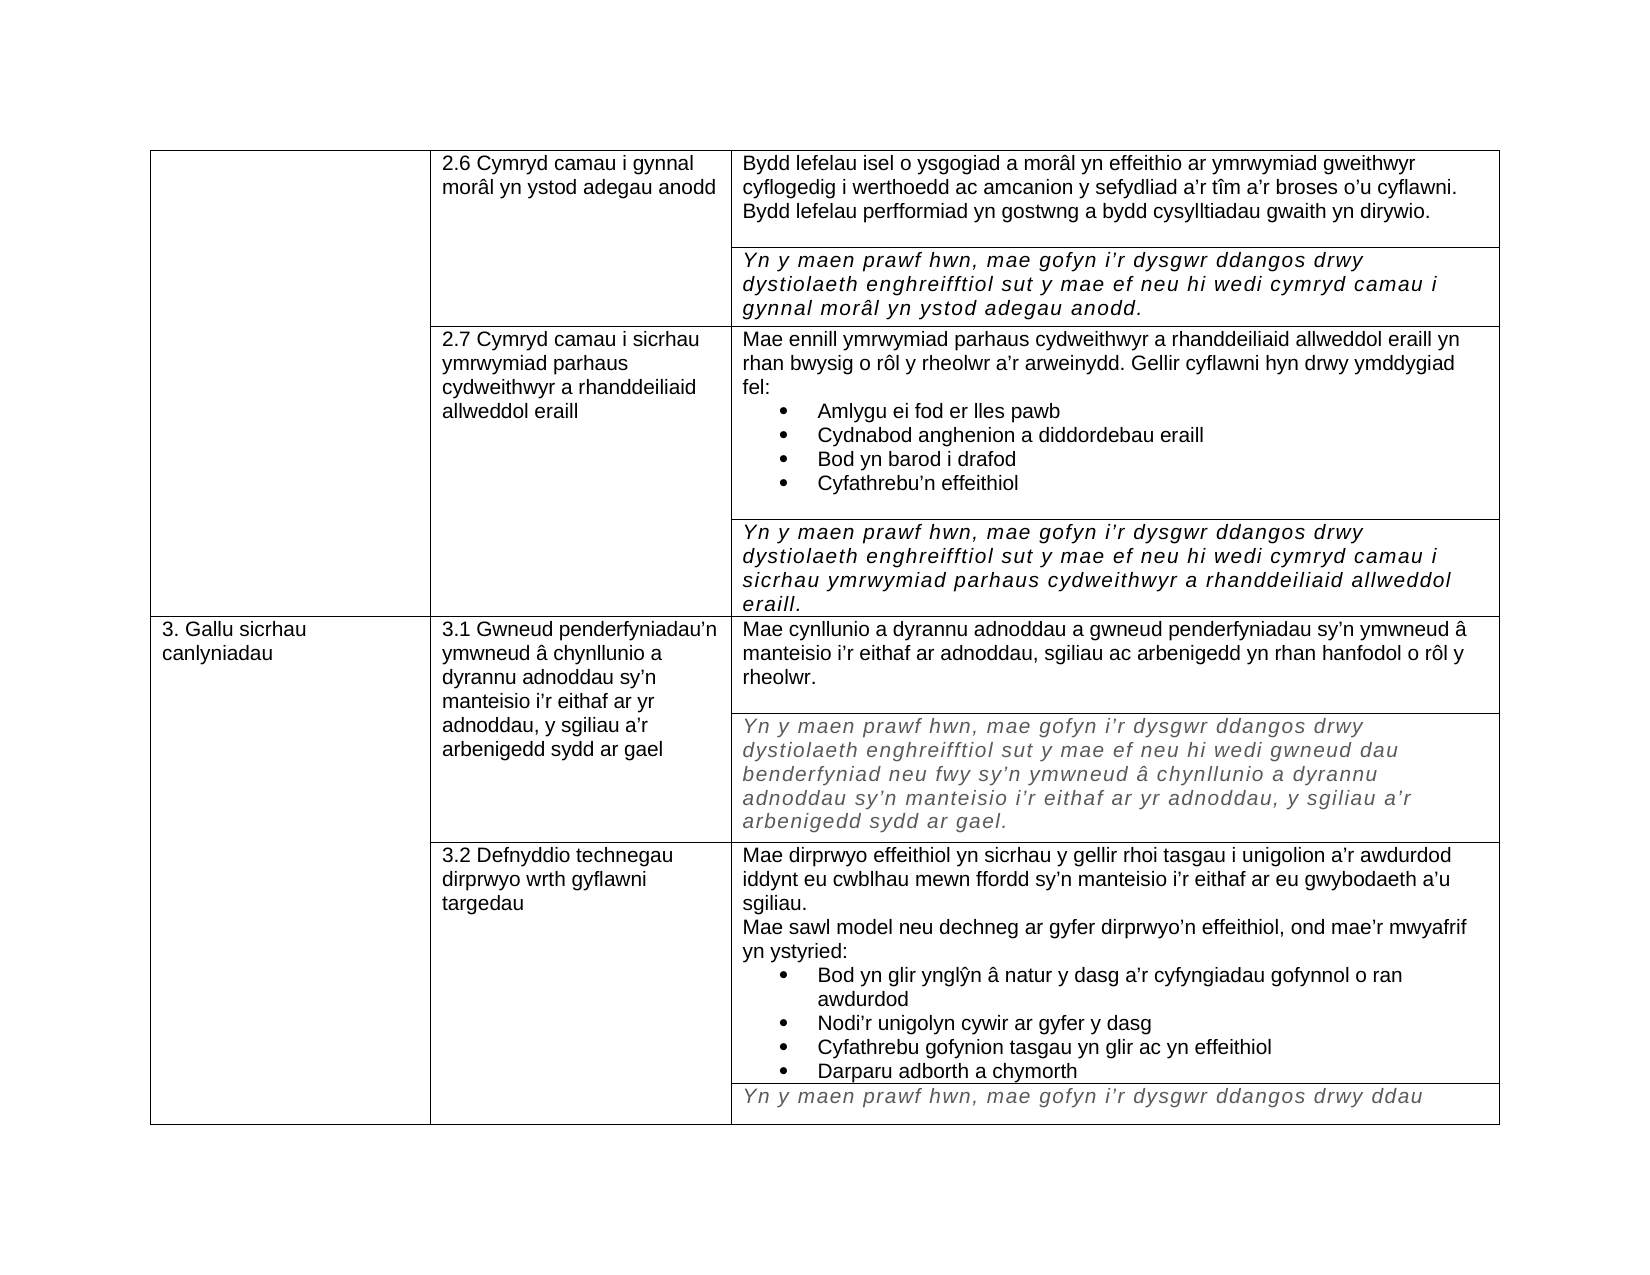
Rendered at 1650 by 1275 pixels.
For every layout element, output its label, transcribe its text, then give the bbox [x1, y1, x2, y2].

table_cell Bydd lefelau isel o ysgogiad a morâl yn effeithio ar ymrwymiad gweithwyr cyflogedig i werthoedd ac amcanion y sefydliad a’r tîm a’r broses o’u cyflawni. Bydd lefelau perfformiad yn gostwng a bydd cysylltiadau gwaith yn dirywio. [732, 151, 1499, 247]
table_cell Mae cynllunio a dyrannu adnoddau a gwneud penderfyniadau sy’n ymwneud â manteisio i’r eithaf ar adnoddau, sgiliau ac arbenigedd yn rhan hanfodol o rôl y rheolwr. [732, 617, 1499, 712]
table_cell Yn y maen prawf hwn, mae gofyn i’r dysgwr ddangos drwy dystiolaeth enghreifftiol sut y mae ef neu hi wedi cymryd camau i gynnal morâl yn ystod adegau anodd. [732, 248, 1499, 326]
table_cell 3. Gallu sicrhau canlyniadau [151, 617, 430, 1124]
table_cell 2.7 Cymryd camau i sicrhau ymrwymiad parhaus cydweithwyr a rhanddeiliaid allweddol eraill [431, 327, 731, 616]
table_cell Yn y maen prawf hwn, mae gofyn i’r dysgwr ddangos drwy dystiolaeth enghreifftiol sut y mae ef neu hi wedi gwneud dau benderfyniad neu fwy sy’n ymwneud â chynllunio a dyrannu adnoddau sy’n manteisio i’r eithaf ar yr adnoddau, y sgiliau a’r arbenigedd sydd ar gael. [732, 714, 1499, 842]
table_cell Yn y maen prawf hwn, mae gofyn i’r dysgwr ddangos drwy dystiolaeth enghreifftiol sut y mae ef neu hi wedi cymryd camau i sicrhau ymrwymiad parhaus cydweithwyr a rhanddeiliaid allweddol eraill. [732, 520, 1499, 616]
table_cell 2.6 Cymryd camau i gynnal morâl yn ystod adegau anodd [431, 151, 731, 326]
table_cell 3.2 Defnyddio technegau dirprwyo wrth gyflawni targedau [431, 843, 731, 1124]
table_cell Mae ennill ymrwymiad parhaus cydweithwyr a rhanddeiliaid allweddol eraill yn rhan bwysig o rôl y rheolwr a’r arweinydd. Gellir cyflawni hyn drwy ymddygiad fel: Amlygu ei fod er lles pawb Cydnabod anghenion a diddordebau eraill Bod yn barod i drafod Cyfathrebu’n effeithiol [732, 327, 1499, 519]
table_cell 3.1 Gwneud penderfyniadau’n ymwneud â chynllunio a dyrannu adnoddau sy’n manteisio i’r eithaf ar yr adnoddau, y sgiliau a’r arbenigedd sydd ar gael [431, 617, 731, 842]
table_cell Mae dirprwyo effeithiol yn sicrhau y gellir rhoi tasgau i unigolion a’r awdurdod iddynt eu cwblhau mewn ffordd sy’n manteisio i’r eithaf ar eu gwybodaeth a’u sgiliau. Mae sawl model neu dechneg ar gyfer dirprwyo’n effeithiol, ond mae’r mwyafrif yn ystyried: Bod yn glir ynglŷn â natur y dasg a’r cyfyngiadau gofynnol o ran awdurdod Nodi’r unigolyn cywir ar gyfer y dasg Cyfathrebu gofynion tasgau yn glir ac yn effeithiol Darparu adborth a chymorth [732, 843, 1499, 1083]
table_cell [732, 1084, 1499, 1124]
